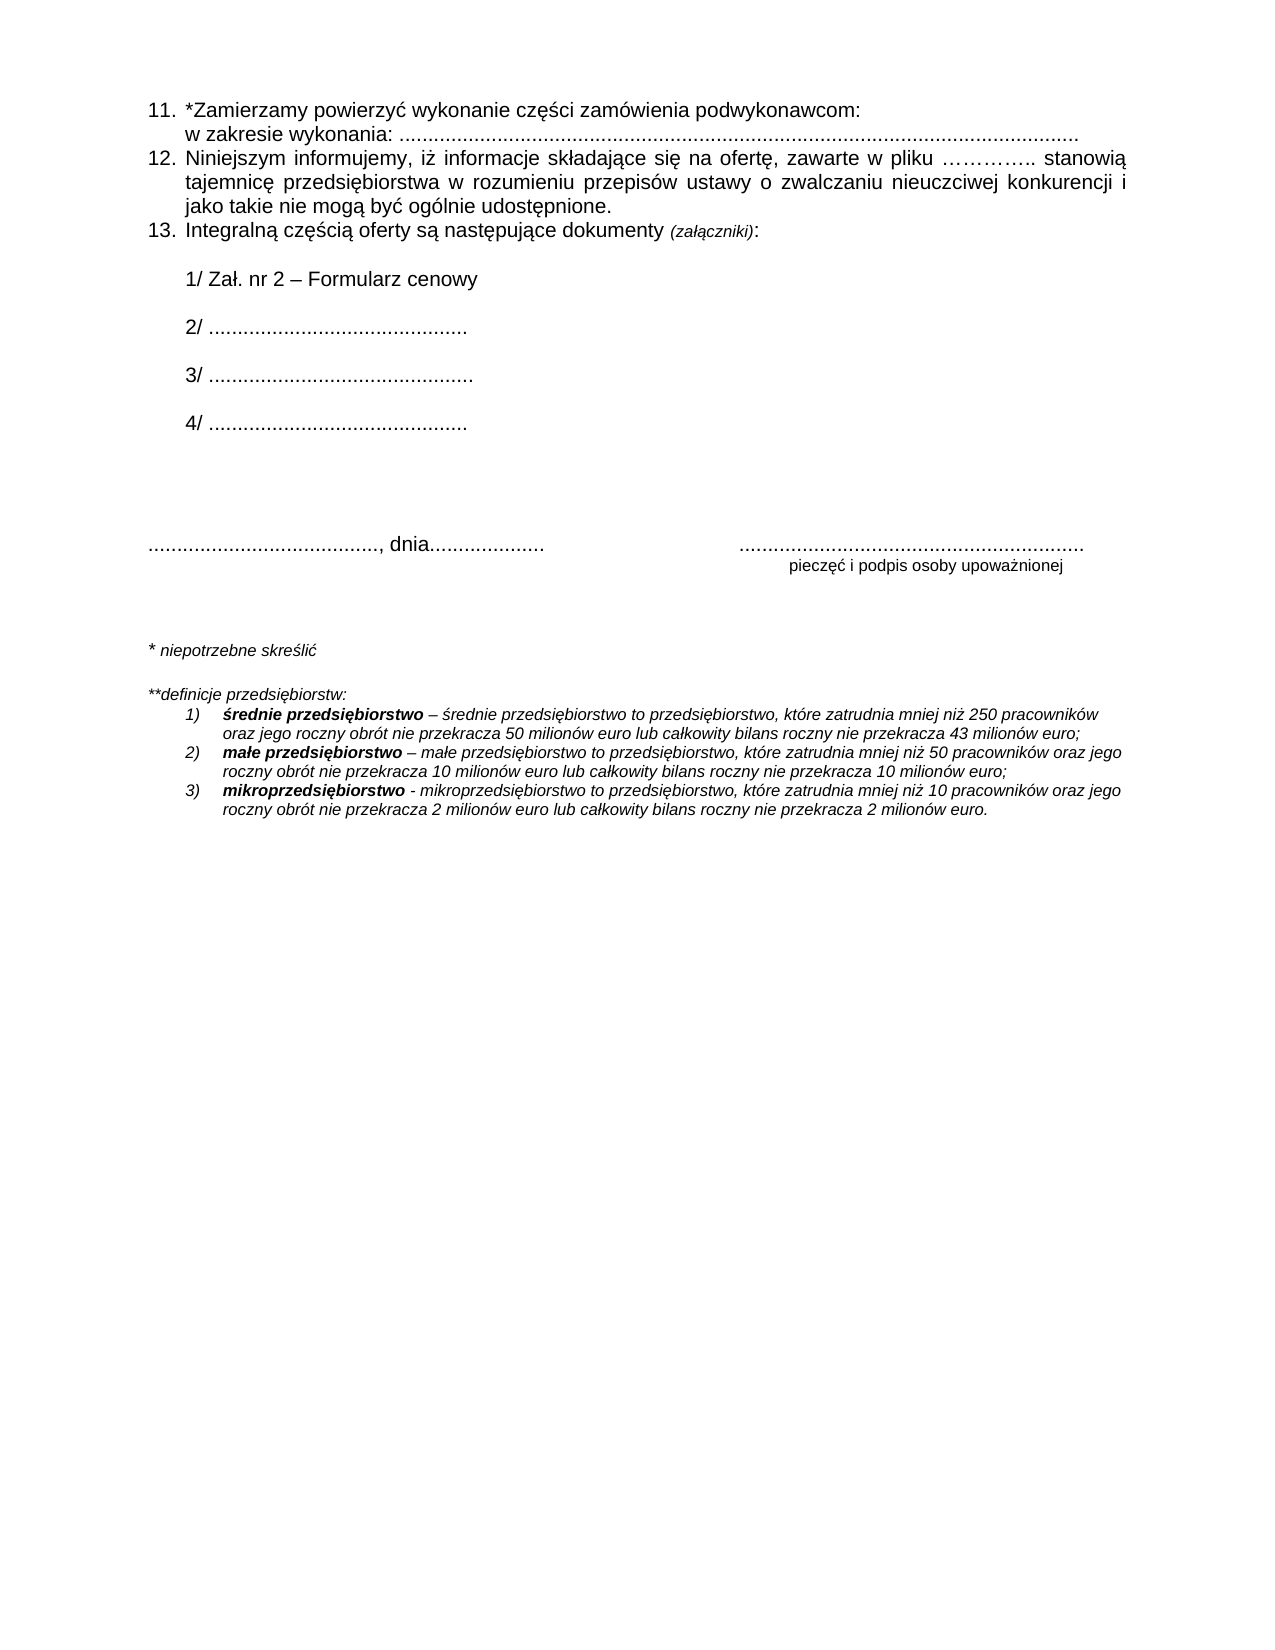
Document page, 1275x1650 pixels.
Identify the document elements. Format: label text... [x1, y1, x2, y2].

text 2/ ............................................. [185, 314, 1127, 338]
text w zakresie wykonania: ...................................................................................................................... [185, 122, 1127, 146]
list *Zamierzamy powierzyć wykonanie części zamówienia podwykonawcom: [148, 98, 1127, 122]
list małe przedsiębiorstwo – małe przedsiębiorstwo to przedsiębiorstwo, które zatrudnia mniej niż 50 pracowników oraz jego roczny obrót nie przekracza 10 milionów euro lub całkowity bilans roczny nie przekracza 10 milionów euro; [185, 743, 1127, 781]
text pieczęć i podpis osoby upoważnionej [148, 556, 1063, 575]
text * niepotrzebne skreślić [148, 639, 1127, 660]
text ........................................, dnia.................... ............................................................ [148, 532, 1127, 556]
list Integralną częścią oferty są następujące dokumenty (załączniki): [148, 218, 1127, 242]
list średnie przedsiębiorstwo – średnie przedsiębiorstwo to przedsiębiorstwo, które zatrudnia mniej niż 250 pracowników oraz jego roczny obrót nie przekracza 50 milionów euro lub całkowity bilans roczny nie przekracza 43 milionów euro; [185, 704, 1127, 743]
text **definicje przedsiębiorstw: [148, 685, 1127, 704]
text 1/ Zał. nr 2 – Formularz cenowy [185, 267, 1127, 291]
text 3/ .............................................. [185, 362, 1127, 386]
list Niniejszym informujemy, iż informacje składające się na ofertę, zawarte w pliku ………….. stanowią tajemnicę przedsiębiorstwa w rozumieniu przepisów ustawy o zwalczaniu nieuczciwej konkurencji i jako takie nie mogą być ogólnie udostępnione. [148, 146, 1127, 218]
text 4/ ............................................. [185, 410, 1127, 434]
list mikroprzedsiębiorstwo - mikroprzedsiębiorstwo to przedsiębiorstwo, które zatrudnia mniej niż 10 pracowników oraz jego roczny obrót nie przekracza 2 milionów euro lub całkowity bilans roczny nie przekracza 2 milionów euro. [185, 781, 1127, 819]
